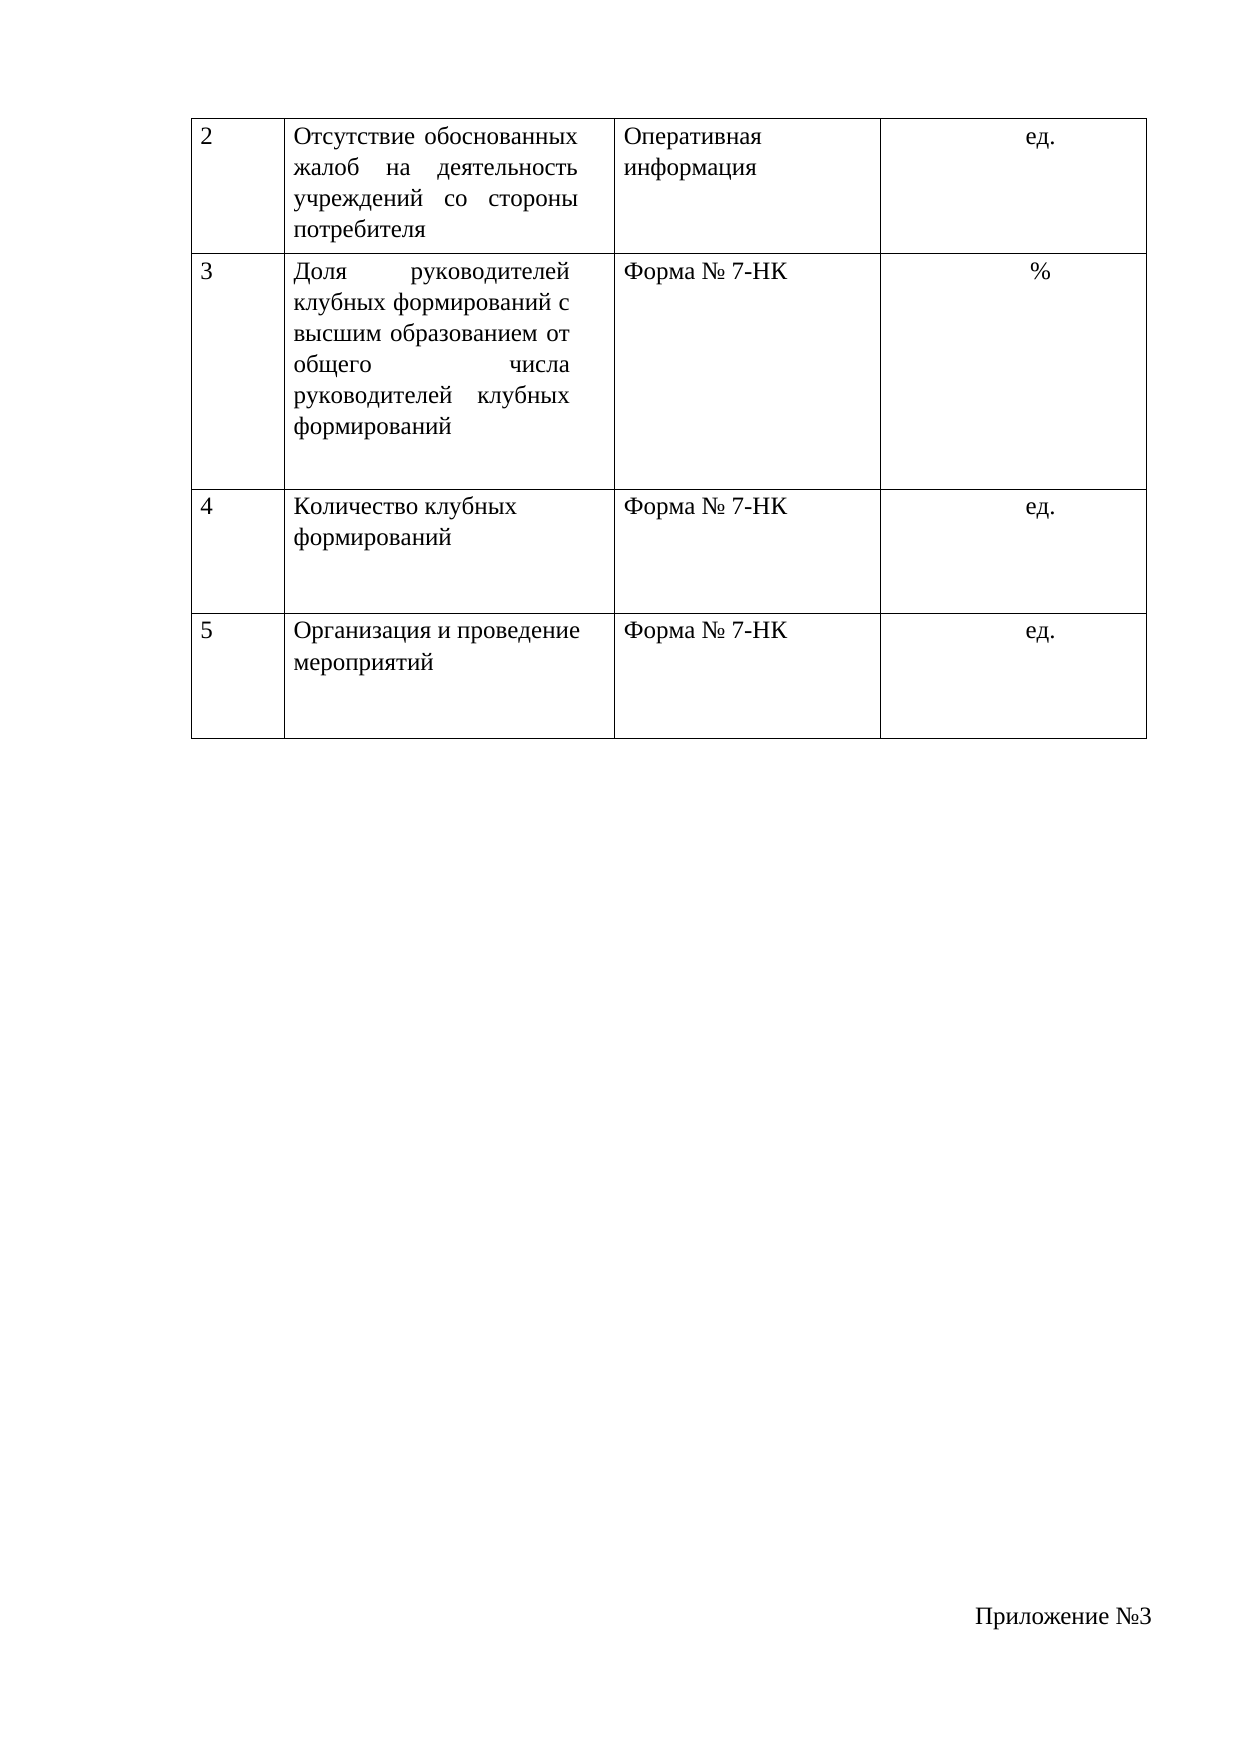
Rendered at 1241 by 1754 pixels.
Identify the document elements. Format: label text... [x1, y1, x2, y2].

table_cell Форма № 7-НК [615, 254, 880, 488]
table_cell Организация и проведение мероприятий [285, 614, 614, 738]
text Приложение №3 [177, 1601, 1152, 1630]
table_cell 3 [192, 254, 284, 488]
table_cell ед. [881, 490, 1146, 613]
table_cell Доля руководителей клубных формирований с высшим образованием от общего числа руководителей клубных формирований [285, 254, 614, 488]
table_cell Количество клубных формирований [285, 490, 614, 613]
table_cell ед. [881, 614, 1146, 738]
table_cell ед. [881, 119, 1146, 253]
table_cell % [881, 254, 1146, 488]
table_cell 2 [192, 119, 284, 253]
table_cell 4 [192, 490, 284, 613]
table_cell Форма № 7-НК [615, 490, 880, 613]
table_cell Оперативная информация [615, 119, 880, 253]
table_cell Форма № 7-НК [615, 614, 880, 738]
table_cell 5 [192, 614, 284, 738]
table_cell Отсутствие обоснованных жалоб на деятельность учреждений со стороны потребителя [285, 119, 614, 253]
